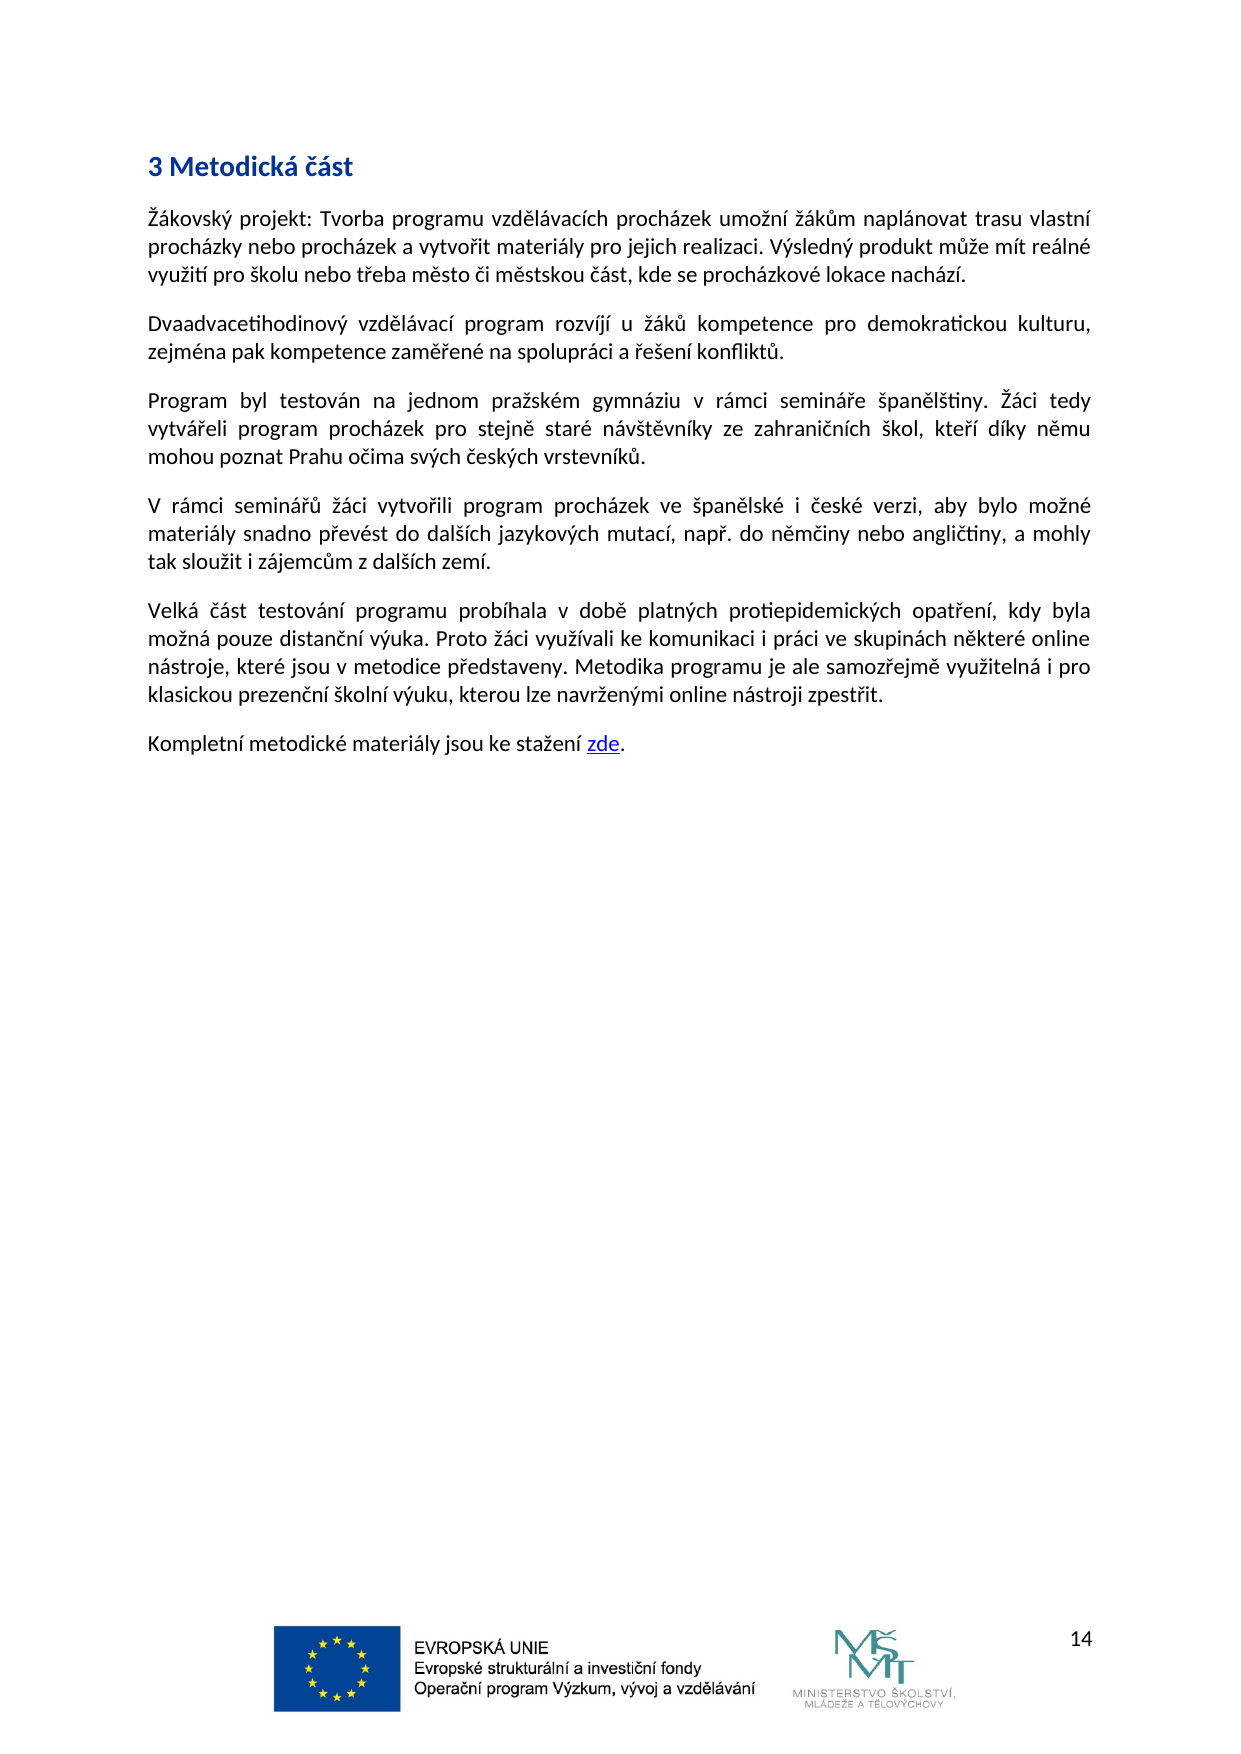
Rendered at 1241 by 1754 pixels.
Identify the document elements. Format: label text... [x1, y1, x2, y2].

subtitle 3 Metodická část [148, 148, 1092, 183]
text Kompletní metodické materiály jsou ke stažení zde. [148, 729, 1092, 757]
text Velká část testování programu probíhala v době platných protiepidemických opatření, kdy byla možná pouze distanční výuka. Proto žáci využívali ke komunikaci i práci ve skupinách některé online nástroje, které jsou v metodice představeny. Metodika programu je ale samozřejmě využitelná i pro klasickou prezenční školní výuku, kterou lze navrženými online nástroji zpestřit. [148, 596, 1092, 708]
picture [231, 1583, 997, 1754]
text V rámci seminářů žáci vytvořili program procházek ve španělské i české verzi, aby bylo možné materiály snadno převést do dalších jazykových mutací, např. do němčiny nebo angličtiny, a mohly tak sloužit i zájemcům z dalších zemí. [148, 491, 1092, 575]
text Program byl testován na jednom pražském gymnáziu v rámci semináře španělštiny. Žáci tedy vytvářeli program procházek pro stejně staré návštěvníky ze zahraničních škol, kteří díky němu mohou poznat Prahu očima svých českých vrstevníků. [148, 386, 1092, 470]
text Žákovský projekt: Tvorba programu vzdělávacích procházek umožní žákům naplánovat trasu vlastní procházky nebo procházek a vytvořit materiály pro jejich realizaci. Výsledný produkt může mít reálné využití pro školu nebo třeba město či městskou část, kde se procházkové lokace nachází. [148, 204, 1092, 288]
text Dvaadvacetihodinový vzdělávací program rozvíjí u žáků kompetence pro demokratickou kulturu, zejména pak kompetence zaměřené na spolupráci a řešení konfliktů. [148, 309, 1092, 365]
